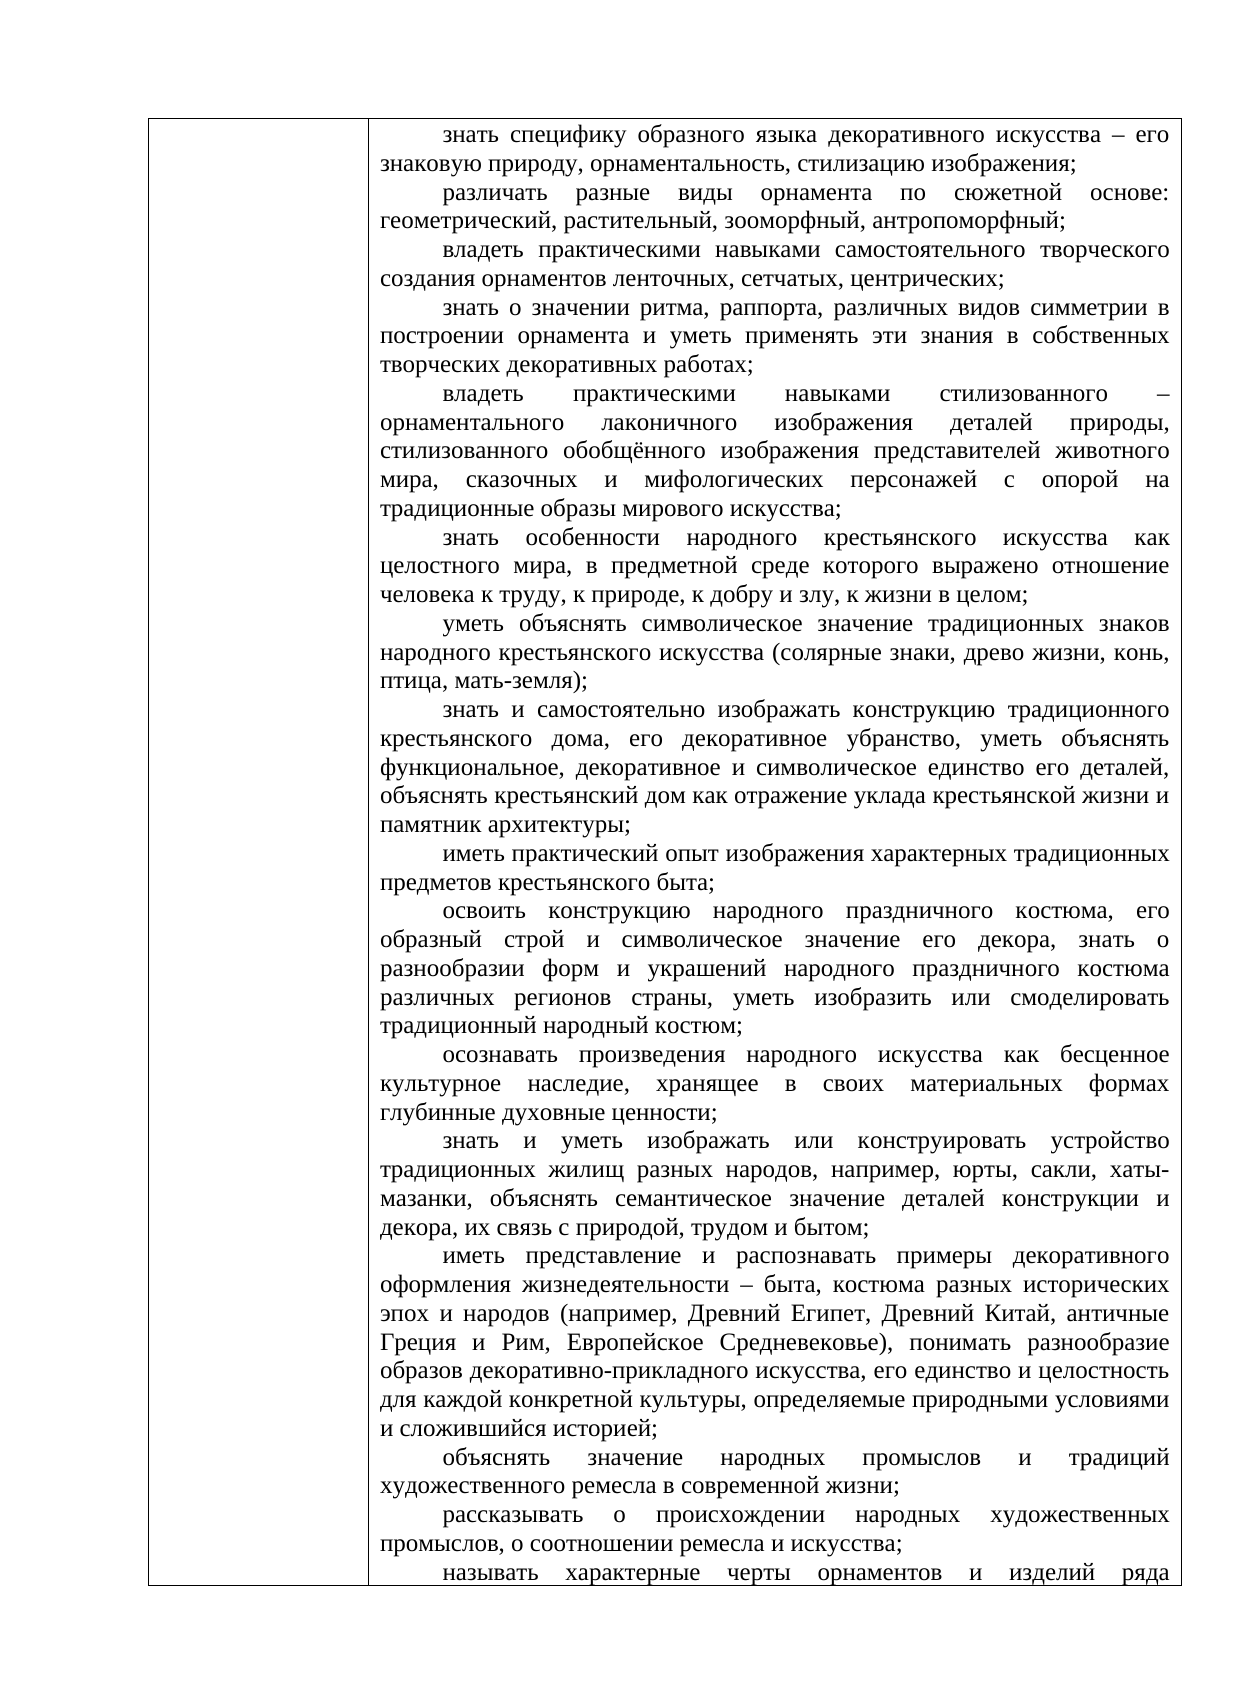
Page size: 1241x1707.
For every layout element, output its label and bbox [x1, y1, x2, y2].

table_cell [369, 119, 1181, 1585]
table_cell [149, 119, 368, 1585]
